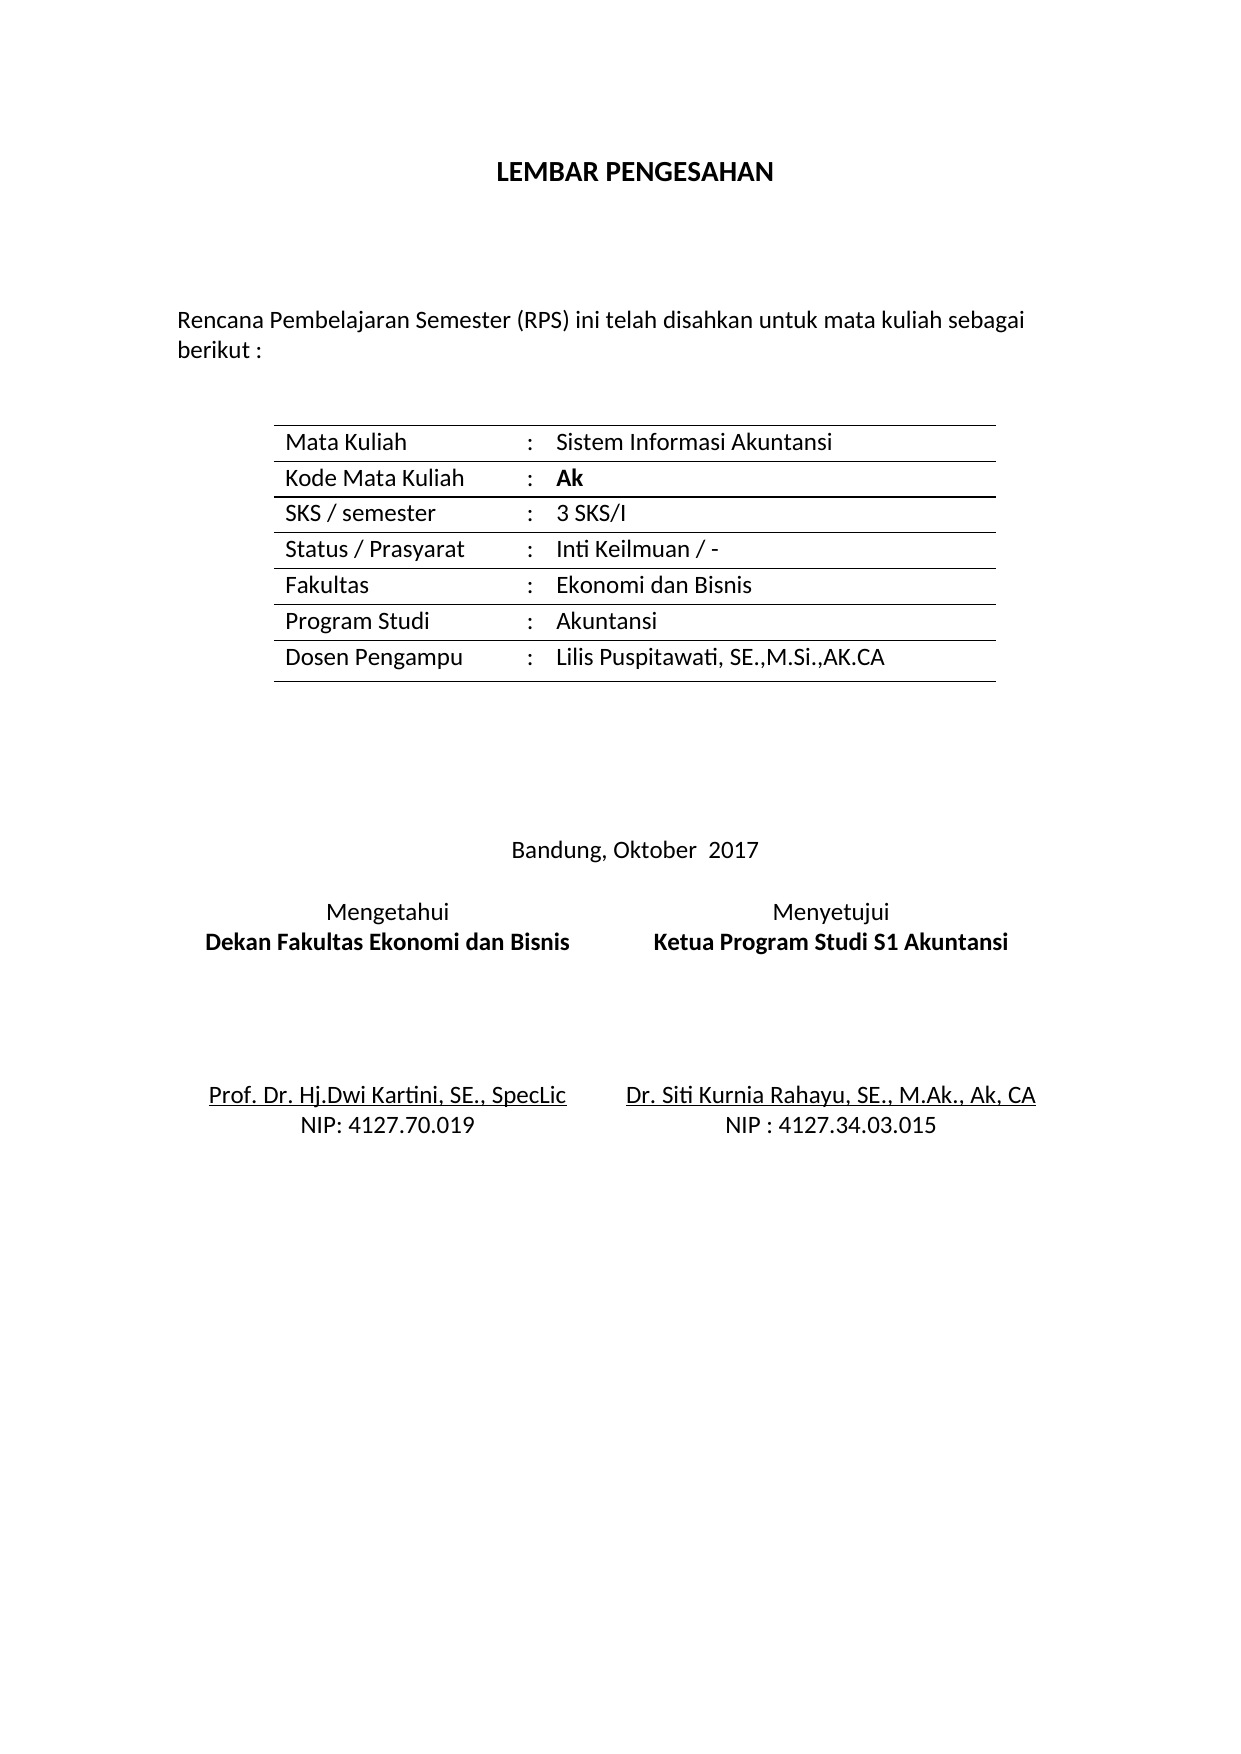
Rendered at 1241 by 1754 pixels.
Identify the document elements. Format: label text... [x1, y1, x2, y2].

table_header : [515, 426, 545, 461]
table_cell : [515, 498, 545, 532]
table_cell : [515, 605, 545, 640]
table_cell : [515, 641, 545, 681]
table_cell Akuntansi [545, 605, 996, 640]
table_cell Ak [545, 462, 996, 496]
text LEMBAR PENGESAHAN [177, 153, 1093, 189]
table_cell Program Studi [274, 605, 515, 640]
table_cell : [515, 569, 545, 604]
text Rencana Pembelajaran Semester (RPS) ini telah disahkan untuk mata kuliah sebagai berikut : [177, 304, 1093, 365]
table_cell : [515, 462, 545, 496]
table_header Mengetahui Dekan Fakultas Ekonomi dan Bisnis Prof. Dr. Hj.Dwi Kartini, SE., SpecLic NIP: 4127.70.019 [166, 896, 609, 1140]
table_cell SKS / semester [274, 498, 515, 532]
table_cell Lilis Puspitawati, SE.,M.Si.,AK.CA [545, 641, 996, 681]
table_cell 3 SKS/I [545, 498, 996, 532]
table_header Menyetujui Ketua Program Studi S1 Akuntansi Dr. Siti Kurnia Rahayu, SE., M.Ak., Ak, CA NIP : 4127.34.03.015 [609, 896, 1053, 1140]
table_cell Inti Keilmuan / - [545, 533, 996, 568]
table_cell Fakultas [274, 569, 515, 604]
table_cell : [515, 533, 545, 568]
table_header Sistem Informasi Akuntansi [545, 426, 996, 461]
table_cell Status / Prasyarat [274, 533, 515, 568]
table_header Mata Kuliah [274, 426, 515, 461]
text Bandung, Oktober 2017 [177, 834, 1093, 865]
table_cell Kode Mata Kuliah [274, 462, 515, 496]
table_cell Ekonomi dan Bisnis [545, 569, 996, 604]
table_cell Dosen Pengampu [274, 641, 515, 681]
